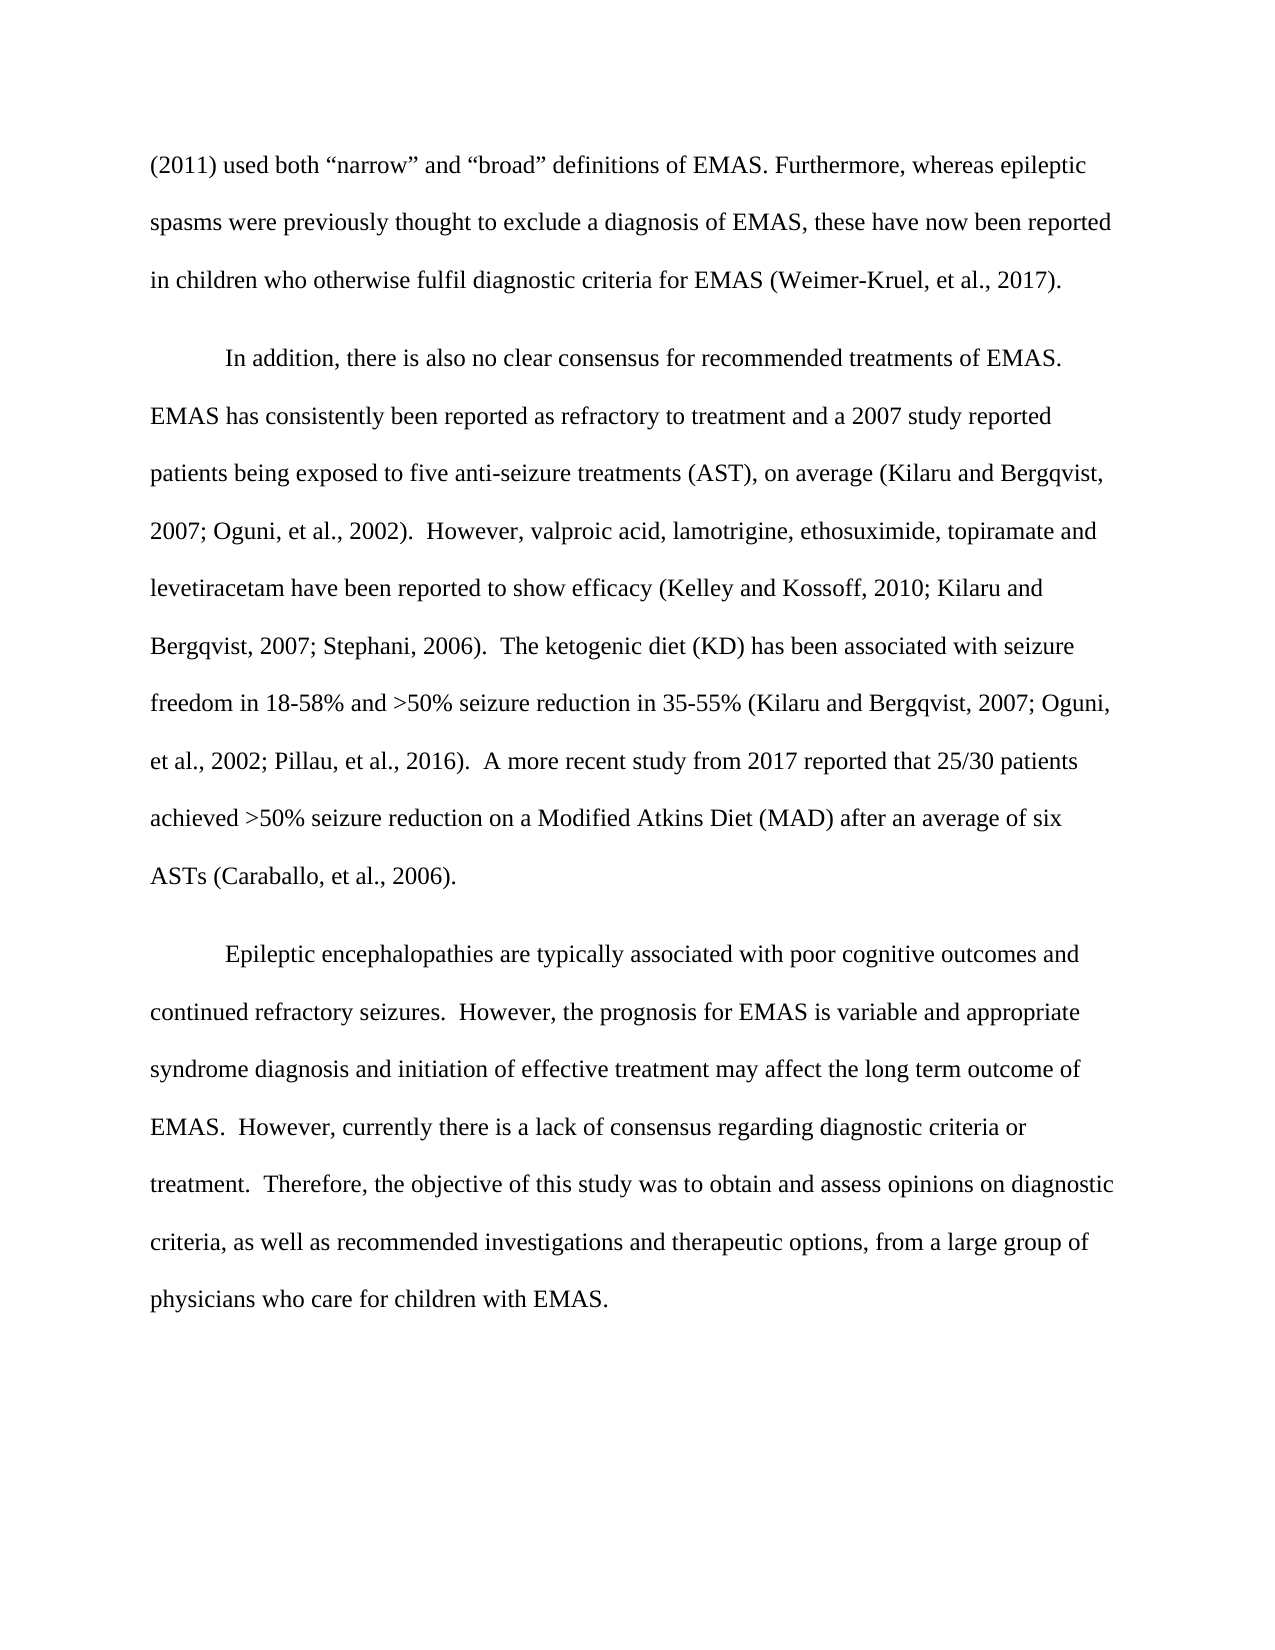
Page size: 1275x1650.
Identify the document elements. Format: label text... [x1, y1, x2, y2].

text In addition, there is also no clear consensus for recommended treatments of EMAS. EMAS has consistently been reported as refractory to treatment and a 2007 study reported patients being exposed to five anti-seizure treatments (AST), on average (Kilaru and Bergqvist, 2007; Oguni, et al., 2002). However, valproic acid, lamotrigine, ethosuximide, topiramate and levetiracetam have been reported to show efficacy (Kelley and Kossoff, 2010; Kilaru and Bergqvist, 2007; Stephani, 2006). The ketogenic diet (KD) has been associated with seizure freedom in 18-58% and >50% seizure reduction in 35-55% (Kilaru and Bergqvist, 2007; Oguni, et al., 2002; Pillau, et al., 2016). A more recent study from 2017 reported that 25/30 patients achieved >50% seizure reduction on a Modified Atkins Diet (MAD) after an average of six ASTs (Caraballo, et al., 2006). [150, 343, 1125, 889]
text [150, 150, 1125, 294]
text Epileptic encephalopathies are typically associated with poor cognitive outcomes and continued refractory seizures. However, the prognosis for EMAS is variable and appropriate syndrome diagnosis and initiation of effective treatment may affect the long term outcome of EMAS. However, currently there is a lack of consensus regarding diagnostic criteria or treatment. Therefore, the objective of this study was to obtain and assess opinions on diagnostic criteria, as well as recommended investigations and therapeutic options, from a large group of physicians who care for children with EMAS. [150, 939, 1125, 1313]
